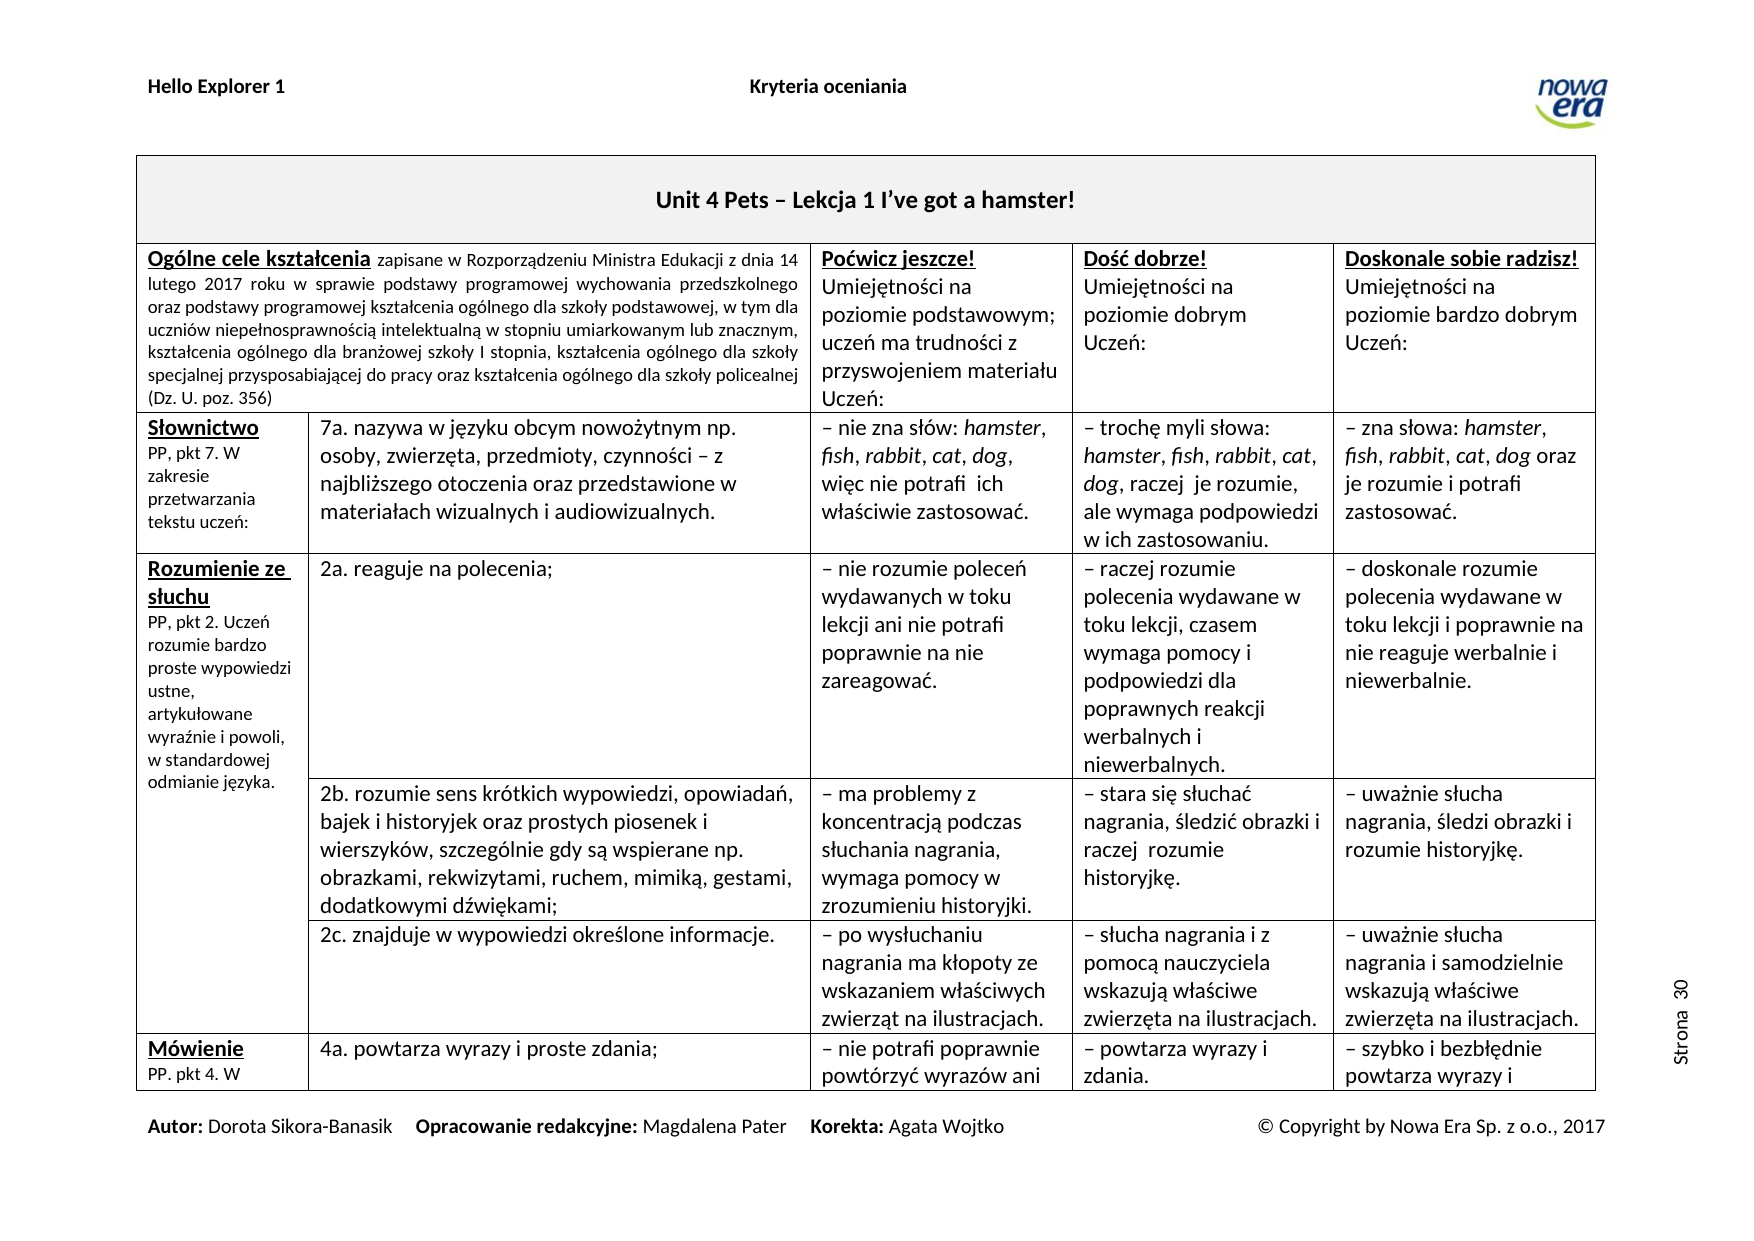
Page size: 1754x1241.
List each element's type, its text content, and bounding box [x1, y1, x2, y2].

table_cell Poćwicz jeszcze! Umiejętności na poziomie podstawowym; uczeń ma trudności z przyswojeniem materiału Uczeń: [811, 244, 1072, 412]
table_cell Ogólne cele kształcenia zapisane w Rozporządzeniu Ministra Edukacji z dnia 14 lutego 2017 roku w sprawie podstawy programowej wychowania przedszkolnego oraz podstawy programowej kształcenia ogólnego dla szkoły podstawowej, w tym dla uczniów niepełnosprawnością intelektualną w stopniu umiarkowanym lub znacznym, kształcenia ogólnego dla branżowej szkoły I stopnia, kształcenia ogólnego dla szkoły specjalnej przysposabiającej do pracy oraz kształcenia ogólnego dla szkoły policealnej (Dz. U. poz. 356) [137, 244, 810, 412]
table_cell – nie zna słów: hamster, fish, rabbit, cat, dog, więc nie potrafi ich właściwie zastosować. [811, 413, 1072, 553]
table_cell Doskonale sobie radzisz! Umiejętności na poziomie bardzo dobrym Uczeń: [1334, 244, 1595, 412]
table_cell – nie rozumie poleceń wydawanych w toku lekcji ani nie potrafi poprawnie na nie zareagować. [811, 554, 1072, 778]
table_cell 2c. znajduje w wypowiedzi określone informacje. [309, 921, 810, 1033]
table_cell – szybko i bezbłędnie powtarza wyrazy i zdania. [1334, 1034, 1595, 1090]
table_cell 7a. nazywa w języku obcym nowożytnym np. osoby, zwierzęta, przedmioty, czynności – z najbliższego otoczenia oraz przedstawione w materiałach wizualnych i audiowizualnych. [309, 413, 810, 553]
table_header Unit 4 Pets – Lekcja 1 I’ve got a hamster! [137, 156, 1595, 243]
table_cell – ma problemy z koncentracją podczas słuchania nagrania, wymaga pomocy w zrozumieniu historyjki. [811, 779, 1072, 919]
table_cell Mówienie PP. pkt 4. W zakresie wypowiedzi ustnych uczeń: [137, 1034, 308, 1090]
table_cell – powtarza wyrazy i zdania. [1073, 1034, 1333, 1090]
table_cell – raczej rozumie polecenia wydawane w toku lekcji, czasem wymaga pomocy i podpowiedzi dla poprawnych reakcji werbalnych i niewerbalnych. [1073, 554, 1333, 778]
table_cell Słownictwo PP, pkt 7. W zakresie przetwarzania tekstu uczeń: [137, 413, 308, 553]
table_cell – uważnie słucha nagrania i samodzielnie wskazują właściwe zwierzęta na ilustracjach. [1334, 921, 1595, 1033]
table_cell – zna słowa: hamster, fish, rabbit, cat, dog oraz je rozumie i potrafi zastosować. [1334, 413, 1595, 553]
table_cell – doskonale rozumie polecenia wydawane w toku lekcji i poprawnie na nie reaguje werbalnie i niewerbalnie. [1334, 554, 1595, 778]
table_cell – po wysłuchaniu nagrania ma kłopoty ze wskazaniem właściwych zwierząt na ilustracjach. [811, 921, 1072, 1033]
table_cell Dość dobrze! Umiejętności na poziomie dobrym Uczeń: [1073, 244, 1333, 412]
table_cell – trochę myli słowa: hamster, fish, rabbit, cat, dog, raczej je rozumie, ale wymaga podpowiedzi w ich zastosowaniu. [1073, 413, 1333, 553]
table_cell 2b. rozumie sens krótkich wypowiedzi, opowiadań, bajek i historyjek oraz prostych piosenek i wierszyków, szczególnie gdy są wspierane np. obrazkami, rekwizytami, ruchem, mimiką, gestami, dodatkowymi dźwiękami; [309, 779, 810, 919]
table_cell Rozumienie ze słuchu PP, pkt 2. Uczeń rozumie bardzo proste wypowiedzi ustne, artykułowane wyraźnie i powoli, w standardowej odmianie języka. [137, 554, 308, 1033]
table_cell – słucha nagrania i z pomocą nauczyciela wskazują właściwe zwierzęta na ilustracjach. [1073, 921, 1333, 1033]
table_cell – stara się słuchać nagrania, śledzić obrazki i raczej rozumie historyjkę. [1073, 779, 1333, 919]
table_cell 2a. reaguje na polecenia; [309, 554, 810, 778]
table_cell 4a. powtarza wyrazy i proste zdania; [309, 1034, 810, 1090]
table_cell – nie potrafi poprawnie powtórzyć wyrazów ani zdań. [811, 1034, 1072, 1090]
picture [1526, 71, 1621, 136]
table_cell – uważnie słucha nagrania, śledzi obrazki i rozumie historyjkę. [1334, 779, 1595, 919]
